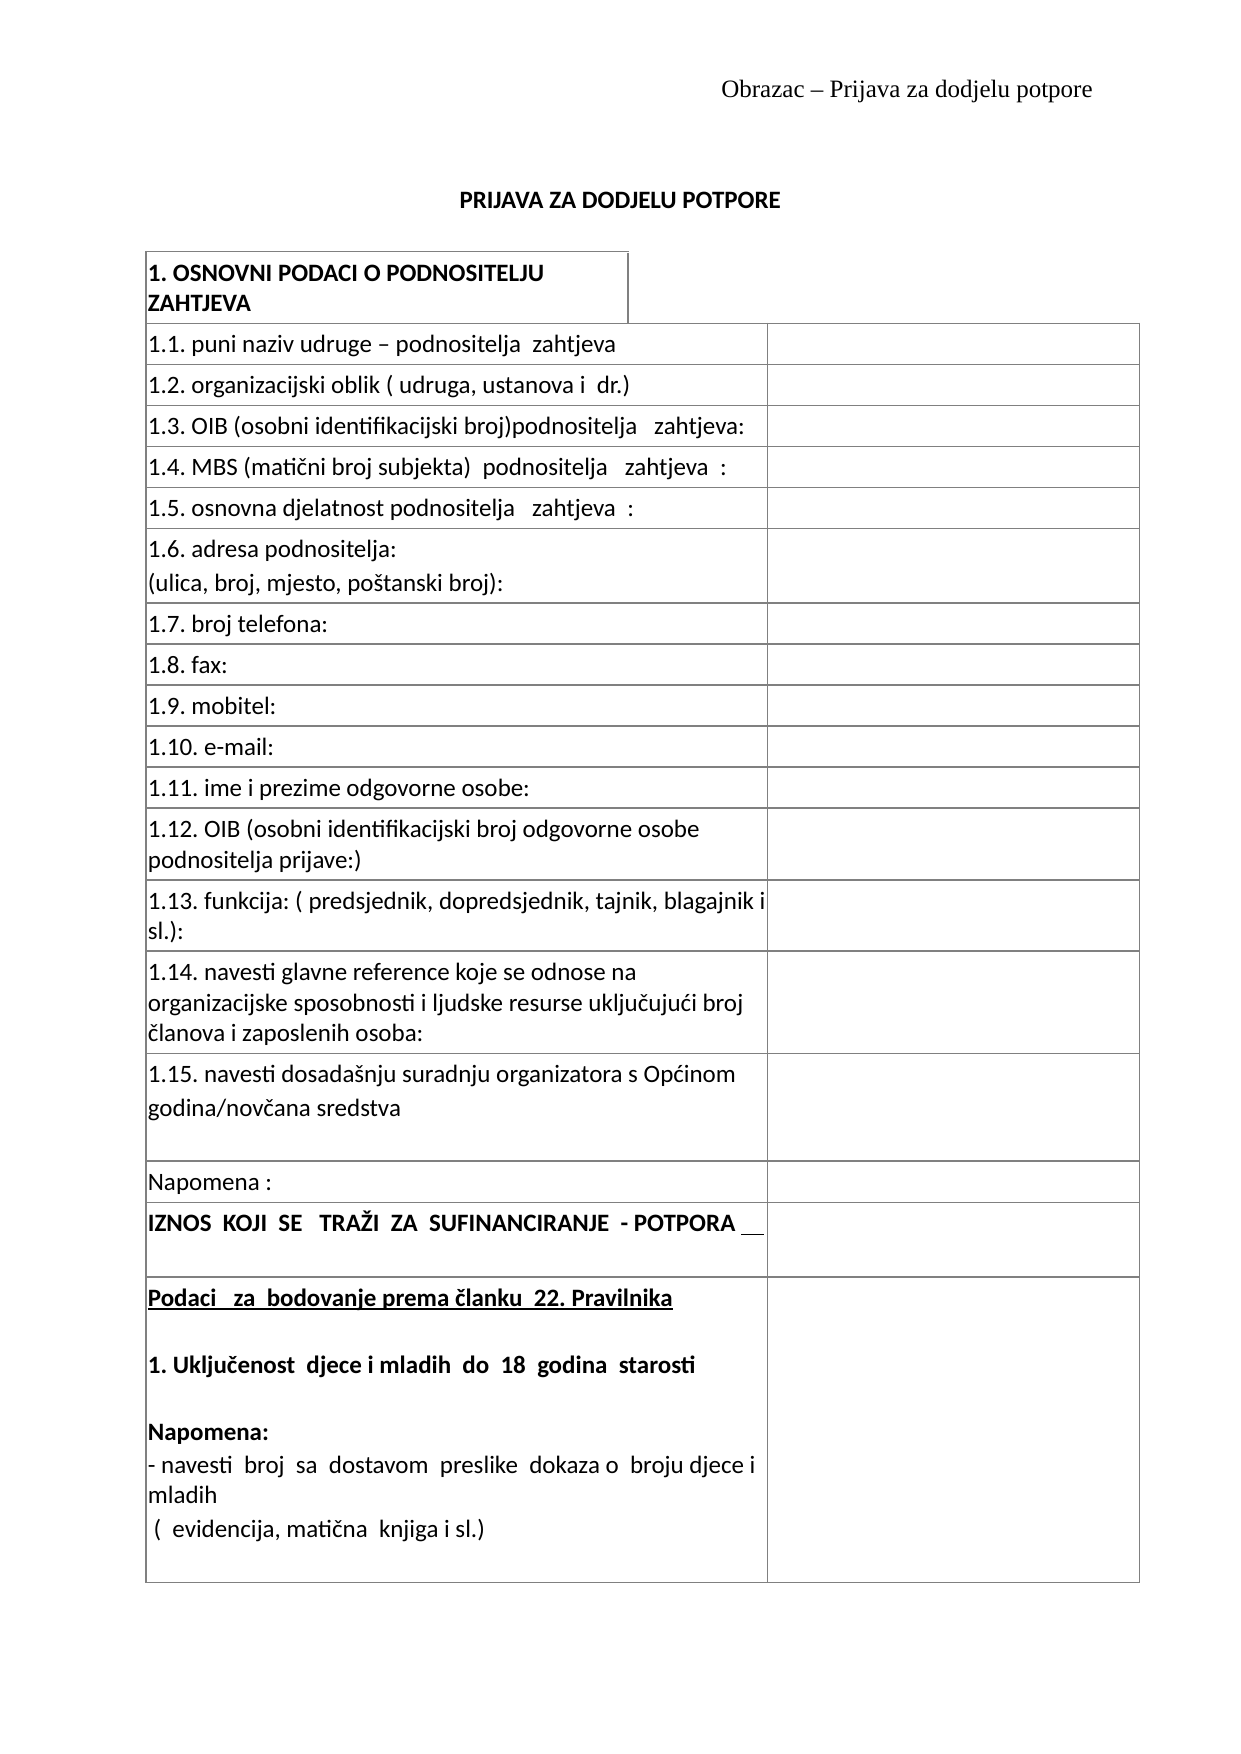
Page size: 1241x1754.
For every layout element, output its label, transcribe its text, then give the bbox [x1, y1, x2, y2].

table_cell 1.9. mobitel: [147, 686, 767, 725]
table_cell [768, 768, 1139, 807]
table_cell [768, 406, 1139, 446]
table_cell [768, 952, 1139, 1052]
table_cell [768, 645, 1139, 684]
table_cell [768, 488, 1139, 528]
table_cell 1.4. MBS (matični broj subjekta) podnositelja zahtjeva : [147, 447, 767, 487]
table_cell [768, 809, 1139, 879]
table_cell [768, 727, 1139, 766]
table_cell 1.1. puni naziv udruge – podnositelja zahtjeva [147, 324, 767, 363]
table_cell [768, 604, 1139, 643]
table_cell 1.5. osnovna djelatnost podnositelja zahtjeva : [147, 488, 767, 528]
table_cell 1.8. fax: [147, 645, 767, 684]
table_cell Napomena : [147, 1162, 767, 1201]
table_cell IZNOS KOJI SE TRAŽI ZA SUFINANCIRANJE - POTPORA [147, 1203, 767, 1276]
text PRIJAVA ZA DODJELU POTPORE [148, 184, 1093, 214]
table_cell 1.2. organizacijski oblik ( udruga, ustanova i dr.) [147, 365, 767, 404]
table_cell 1.3. OIB (osobni identifikacijski broj)podnositelja zahtjeva: [147, 406, 767, 446]
table_cell 1.12. OIB (osobni identifikacijski broj odgovorne osobe podnositelja prijave:) [147, 809, 767, 879]
table_cell 1.11. ime i prezime odgovorne osobe: [147, 768, 767, 807]
table_cell [768, 1278, 1139, 1582]
table_cell [768, 447, 1139, 487]
table_cell [768, 881, 1139, 950]
table_cell [768, 1162, 1139, 1201]
table_cell [768, 1054, 1139, 1160]
table_header 1. OSNOVNI PODACI O PODNOSITELJU ZAHTJEVA [147, 252, 628, 322]
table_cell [147, 1278, 767, 1582]
table_cell [768, 529, 1139, 602]
table_cell 1.10. e-mail: [147, 727, 767, 766]
table_cell 1.7. broj telefona: [147, 604, 767, 643]
table_cell [768, 1203, 1139, 1276]
table_cell [768, 324, 1139, 363]
table_cell [768, 365, 1139, 404]
table_cell [768, 686, 1139, 725]
table_cell 1.15. navesti dosadašnju suradnju organizatora s Općinom godina/novčana sredstva [147, 1054, 767, 1160]
table_cell 1.14. navesti glavne reference koje se odnose na organizacijske sposobnosti i ljudske resurse uključujući broj članova i zaposlenih osoba: [147, 952, 767, 1052]
table_cell 1.6. adresa podnositelja: (ulica, broj, mjesto, poštanski broj): [147, 529, 767, 602]
table_cell 1.13. funkcija: ( predsjednik, dopredsjednik, tajnik, blagajnik i sl.): [147, 881, 767, 950]
